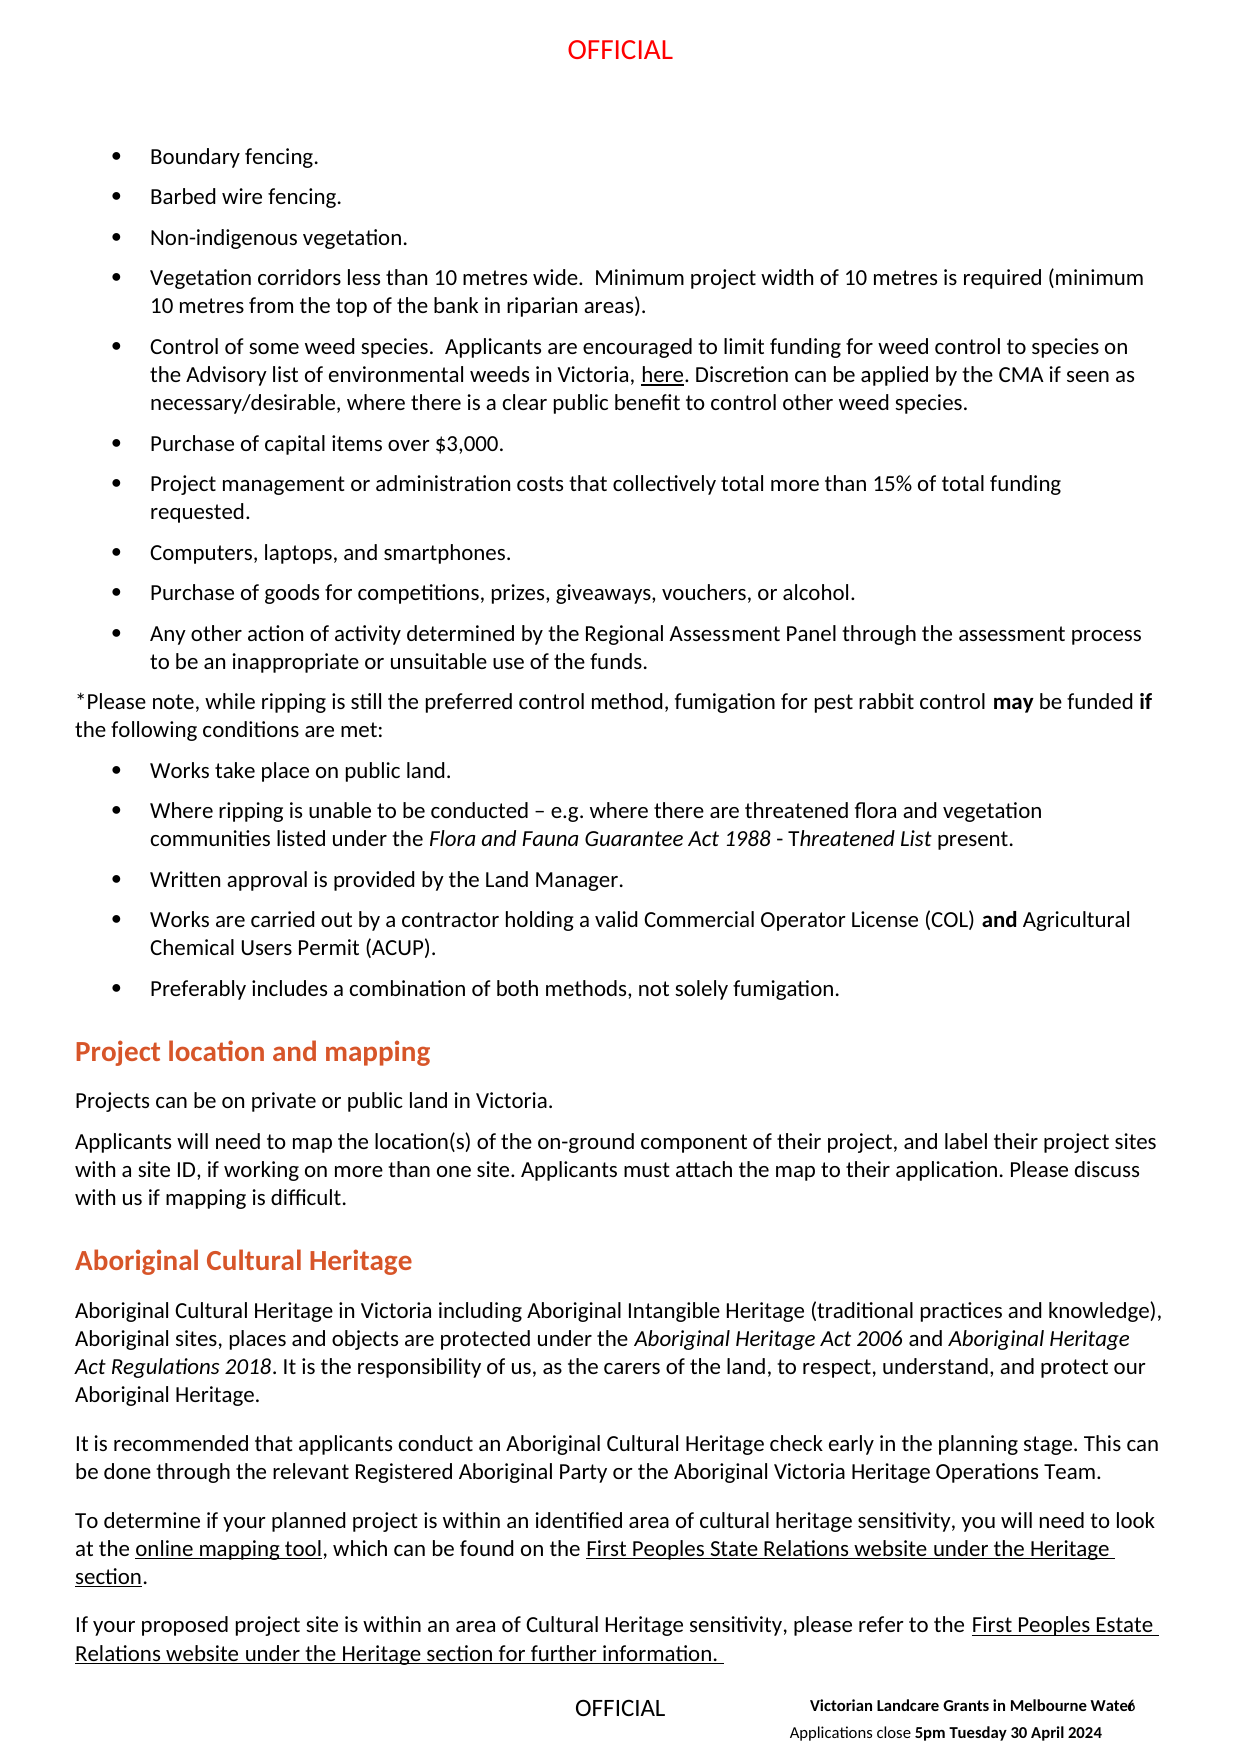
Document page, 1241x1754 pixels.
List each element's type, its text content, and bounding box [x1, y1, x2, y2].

text *Please note, while ripping is still the preferred control method, fumigation for pest rabbit control may be funded if the following conditions are met: [75, 687, 1165, 743]
list Works take place on public land. [112, 756, 1165, 784]
subtitle Project location and mapping [75, 1033, 1165, 1069]
text It is recommended that applicants conduct an Aboriginal Cultural Heritage check early in the planning stage. This can be done through the relevant Registered Aboriginal Party or the Aboriginal Victoria Heritage Operations Team. [75, 1429, 1165, 1485]
list Written approval is provided by the Land Manager. [112, 865, 1165, 893]
list Boundary fencing. [112, 142, 1165, 170]
text Projects can be on private or public land in Victoria. [75, 1087, 1165, 1115]
list Works are carried out by a contractor holding a valid Commercial Operator License (COL) and Agricultural Chemical Users Permit (ACUP). [112, 905, 1165, 961]
list Vegetation corridors less than 10 metres wide. Minimum project width of 10 metres is required (minimum 10 metres from the top of the bank in riparian areas). [112, 263, 1165, 319]
text Applicants will need to map the location(s) of the on-ground component of their project, and label their project sites with a site ID, if working on more than one site. Applicants must attach the map to their application. Please discuss with us if mapping is difficult. [75, 1127, 1165, 1211]
list Any other action of activity determined by the Regional Assessment Panel through the assessment process to be an inappropriate or unsuitable use of the funds. [112, 619, 1165, 675]
list Project management or administration costs that collectively total more than 15% of total funding requested. [112, 469, 1165, 525]
list Control of some weed species. Applicants are encouraged to limit funding for weed control to species on the Advisory list of environmental weeds in Victoria, here. Discretion can be applied by the CMA if seen as necessary/desirable, where there is a clear public benefit to control other weed species. [112, 332, 1165, 416]
list Where ripping is unable to be conducted – e.g. where there are threatened flora and vegetation communities listed under the Flora and Fauna Guarantee Act 1988 - Threatened List present. [112, 796, 1165, 852]
subtitle Aboriginal Cultural Heritage [75, 1242, 1165, 1278]
list Purchase of capital items over $3,000. [112, 429, 1165, 457]
text If your proposed project site is within an area of Cultural Heritage sensitivity, please refer to the First Peoples Estate Relations website under the Heritage section for further information. [75, 1611, 1165, 1667]
list Purchase of goods for competitions, prizes, giveaways, vouchers, or alcohol. [112, 578, 1165, 606]
list Barbed wire fencing. [112, 182, 1165, 211]
list Computers, laptops, and smartphones. [112, 538, 1165, 566]
list Preferably includes a combination of both methods, not solely fumigation. [112, 974, 1165, 1002]
list Non-indigenous vegetation. [112, 223, 1165, 251]
text To determine if your planned project is within an identified area of cultural heritage sensitivity, you will need to look at the online mapping tool, which can be found on the First Peoples State Relations website under the Heritage section. [75, 1506, 1165, 1590]
text Aboriginal Cultural Heritage in Victoria including Aboriginal Intangible Heritage (traditional practices and knowledge), Aboriginal sites, places and objects are protected under the Aboriginal Heritage Act 2006 and Aboriginal Heritage Act Regulations 2018. It is the responsibility of us, as the carers of the land, to respect, understand, and protect our Aboriginal Heritage. [75, 1296, 1165, 1408]
